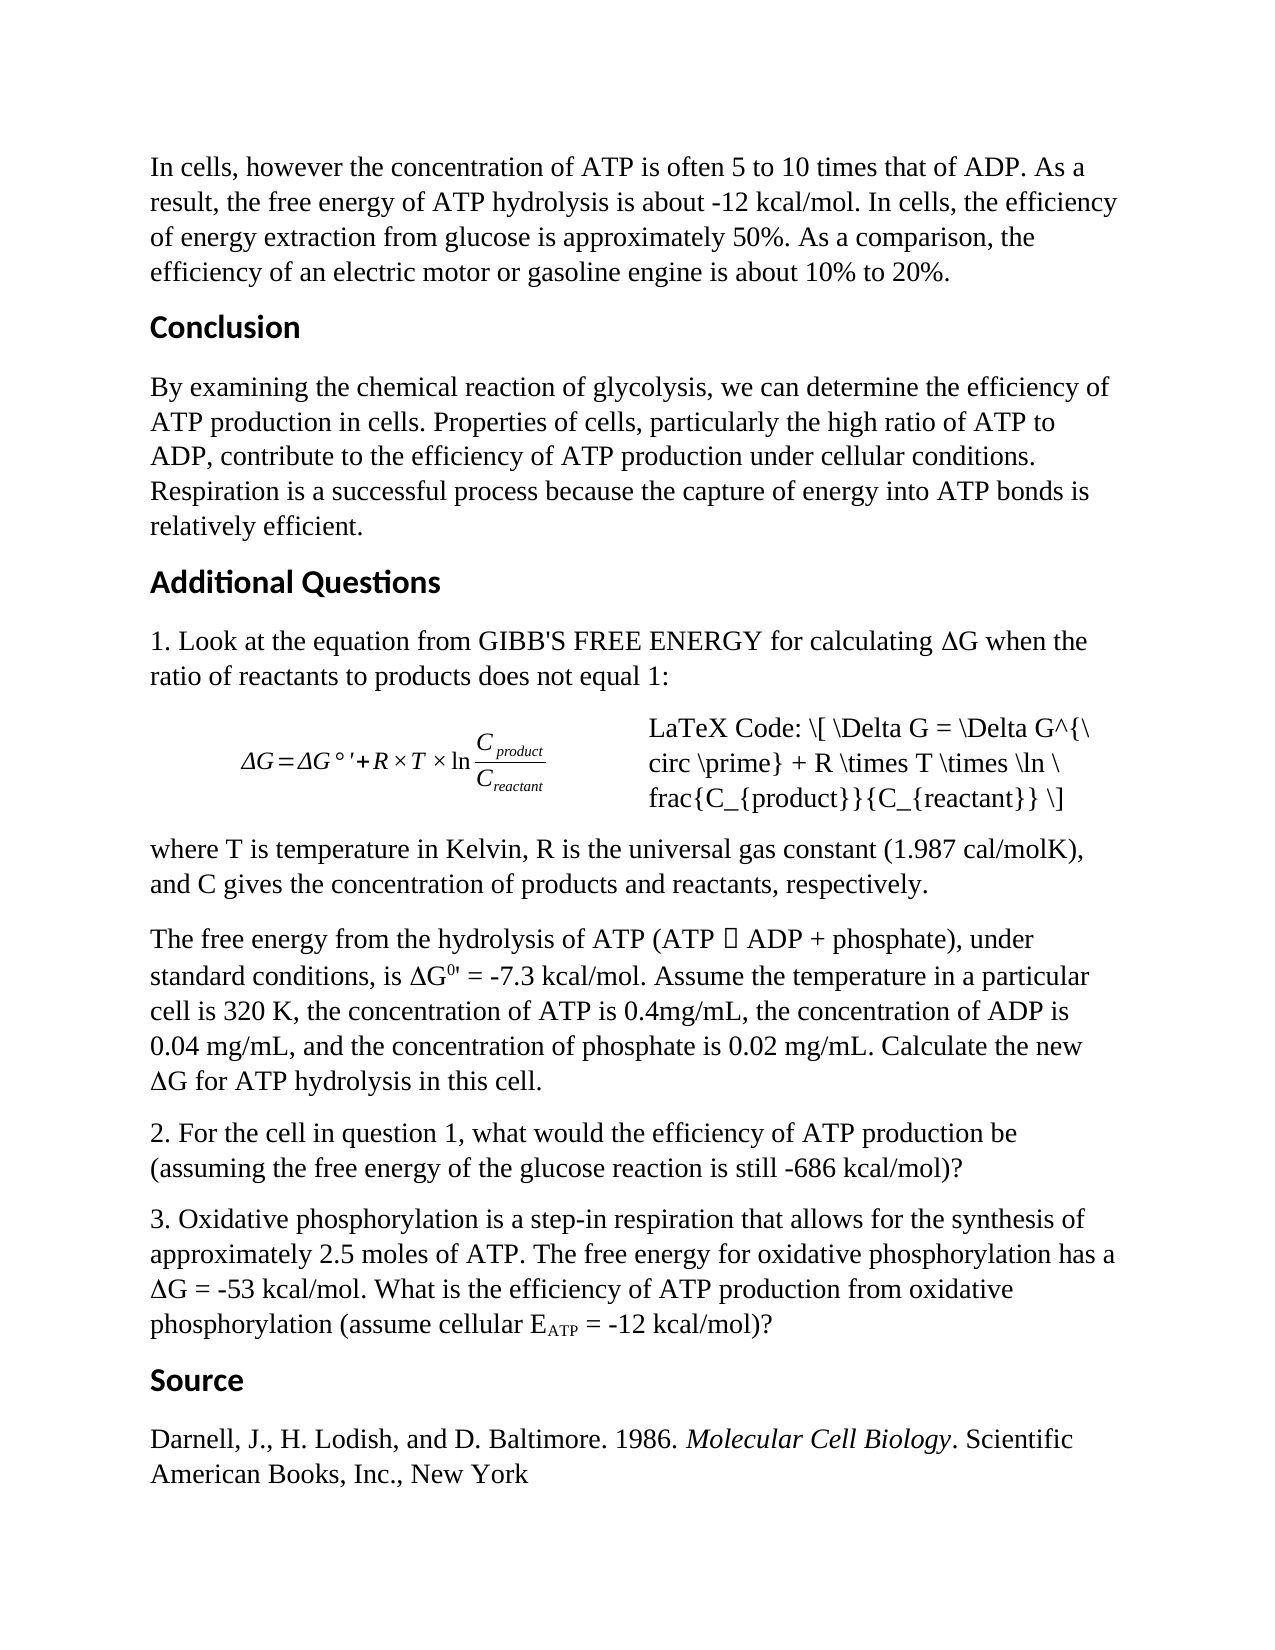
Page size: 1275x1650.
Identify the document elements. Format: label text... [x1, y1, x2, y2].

subtitle Additional Questions [150, 561, 1125, 602]
text The free energy from the hydrolysis of ATP (ATP  ADP + phosphate), under standard conditions, is G0' = -7.3 kcal/mol. Assume the temperature in a particular cell is 320 K, the concentration of ATP is 0.4mg/mL, the concentration of ADP is 0.04 mg/mL, and the concentration of phosphate is 0.02 mg/mL. Calculate the new G for ATP hydrolysis in this cell. [150, 919, 1125, 1097]
subtitle Source [150, 1359, 1125, 1399]
text 1. Look at the equation from GIBB'S FREE ENERGY for calculating G when the ratio of reactants to products does not equal 1: [150, 624, 1125, 692]
text Darnell, J., H. Lodish, and D. Baltimore. 1986. Molecular Cell Biology. Scientific American Books, Inc., New York [150, 1422, 1125, 1489]
text By examining the chemical reaction of glycolysis, we can determine the efficiency of ATP production in cells. Properties of cells, particularly the high ratio of ATP to ADP, contribute to the efficiency of ATP production under cellular conditions. Respiration is a successful process because the capture of energy into ATP bonds is relatively efficient. [150, 370, 1125, 542]
text 2. For the cell in question 1, what would the efficiency of ATP production be (assuming the free energy of the glucose reaction is still -686 kcal/mol)? [150, 1116, 1125, 1183]
text 3. Oxidative phosphorylation is a step-in respiration that allows for the synthesis of approximately 2.5 moles of ATP. The free energy for oxidative phosphorylation has a G = -53 kcal/mol. What is the efficiency of ATP production from oxidative phosphorylation (assume cellular EATP = -12 kcal/mol)? [150, 1202, 1125, 1339]
table_header LaTeX Code: \[ \Delta G = \Delta G^{\circ \prime} + R \times T \times \ln \frac{C_{product}}{C_{reactant}} \] [637, 711, 1124, 832]
text In cells, however the concentration of ATP is often 5 to 10 times that of ADP. As a result, the free energy of ATP hydrolysis is about -12 kcal/mol. In cells, the efficiency of energy extraction from glucose is approximately 50%. As a comparison, the efficiency of an electric motor or gasoline engine is about 10% to 20%. [150, 150, 1125, 287]
subtitle Conclusion [150, 306, 1125, 347]
text where T is temperature in Kelvin, R is the universal gas constant (1.987 cal/molK), and C gives the concentration of products and reactants, respectively. [150, 832, 1125, 899]
table_header [150, 711, 637, 832]
